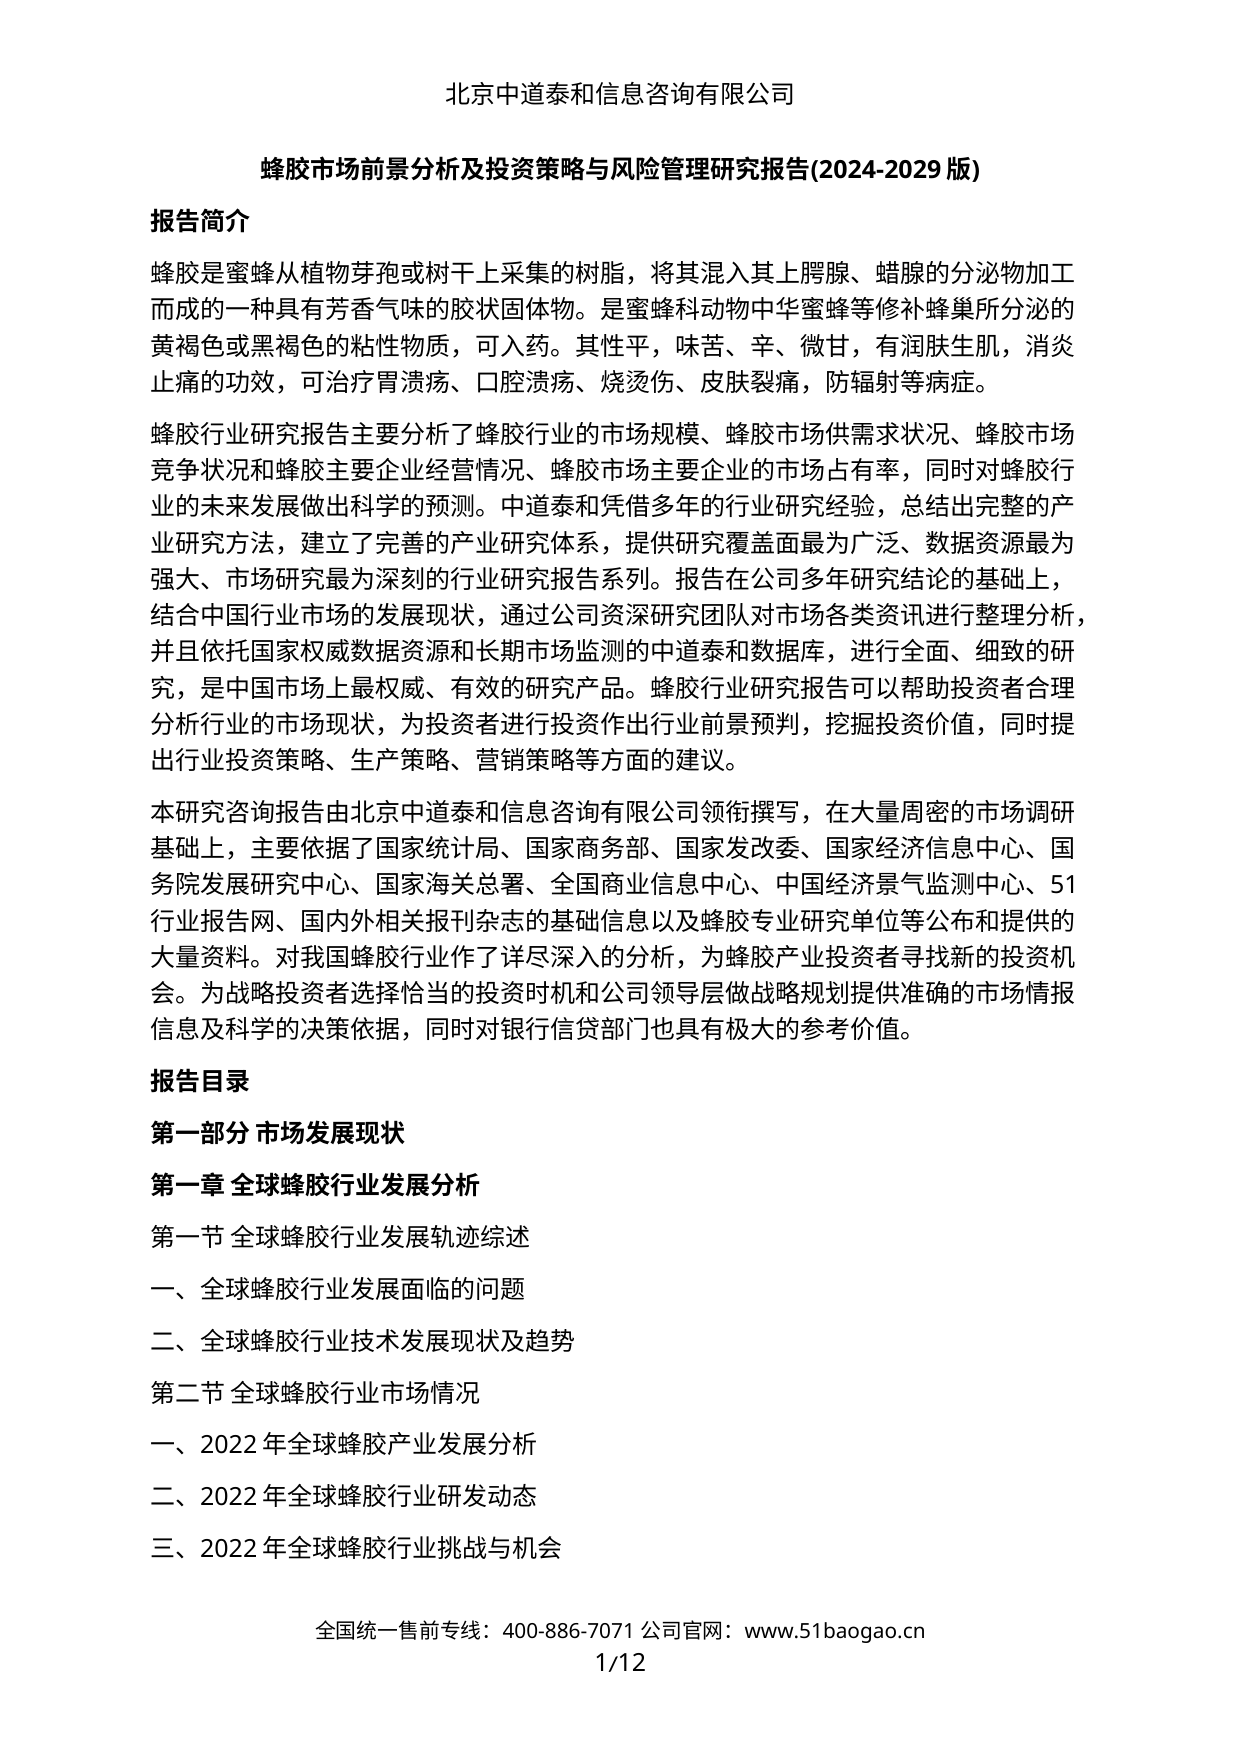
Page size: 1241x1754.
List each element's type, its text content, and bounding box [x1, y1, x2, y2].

text 蜂胶是蜜蜂从植物芽孢或树干上采集的树脂，将其混入其上腭腺、蜡腺的分泌物加工而成的一种具有芳香气味的胶状固体物。是蜜蜂科动物中华蜜蜂等修补蜂巢所分泌的黄褐色或黑褐色的粘性物质，可入药。其性平，味苦、辛、微甘，有润肤生肌，消炎止痛的功效，可治疗胃溃疡、口腔溃疡、烧烫伤、皮肤裂痛，防辐射等病症。 [150, 254, 1090, 399]
text 报告目录 [150, 1062, 1090, 1098]
text 第一部分 市场发展现状 [150, 1114, 1090, 1150]
text 报告简介 [150, 202, 1090, 238]
text 三、2022年全球蜂胶行业挑战与机会 [150, 1529, 1090, 1565]
text 第一章 全球蜂胶行业发展分析 [150, 1166, 1090, 1202]
text 二、2022年全球蜂胶行业研发动态 [150, 1477, 1090, 1513]
text 蜂胶行业研究报告主要分析了蜂胶行业的市场规模、蜂胶市场供需求状况、蜂胶市场竞争状况和蜂胶主要企业经营情况、蜂胶市场主要企业的市场占有率，同时对蜂胶行业的未来发展做出科学的预测。中道泰和凭借多年的行业研究经验，总结出完整的产业研究方法，建立了完善的产业研究体系，提供研究覆盖面最为广泛、数据资源最为强大、市场研究最为深刻的行业研究报告系列。报告在公司多年研究结论的基础上，结合中国行业市场的发展现状，通过公司资深研究团队对市场各类资讯进行整理分析，并且依托国家权威数据资源和长期市场监测的中道泰和数据库，进行全面、细致的研究，是中国市场上最权威、有效的研究产品。蜂胶行业研究报告可以帮助投资者合理分析行业的市场现状，为投资者进行投资作出行业前景预判，挖掘投资价值，同时提出行业投资策略、生产策略、营销策略等方面的建议。 [150, 414, 1090, 777]
text 一、全球蜂胶行业发展面临的问题 [150, 1269, 1090, 1306]
text 本研究咨询报告由北京中道泰和信息咨询有限公司领衔撰写，在大量周密的市场调研基础上，主要依据了国家统计局、国家商务部、国家发改委、国家经济信息中心、国务院发展研究中心、国家海关总署、全国商业信息中心、中国经济景气监测中心、51行业报告网、国内外相关报刊杂志的基础信息以及蜂胶专业研究单位等公布和提供的大量资料。对我国蜂胶行业作了详尽深入的分析，为蜂胶产业投资者寻找新的投资机会。为战略投资者选择恰当的投资时机和公司领导层做战略规划提供准确的市场情报信息及科学的决策依据，同时对银行信贷部门也具有极大的参考价值。 [150, 792, 1090, 1046]
text 二、全球蜂胶行业技术发展现状及趋势 [150, 1321, 1090, 1357]
text 第二节 全球蜂胶行业市场情况 [150, 1373, 1090, 1409]
text 蜂胶市场前景分析及投资策略与风险管理研究报告(2024-2029版) [150, 150, 1090, 186]
text 一、2022年全球蜂胶产业发展分析 [150, 1425, 1090, 1461]
text 第一节 全球蜂胶行业发展轨迹综述 [150, 1217, 1090, 1254]
